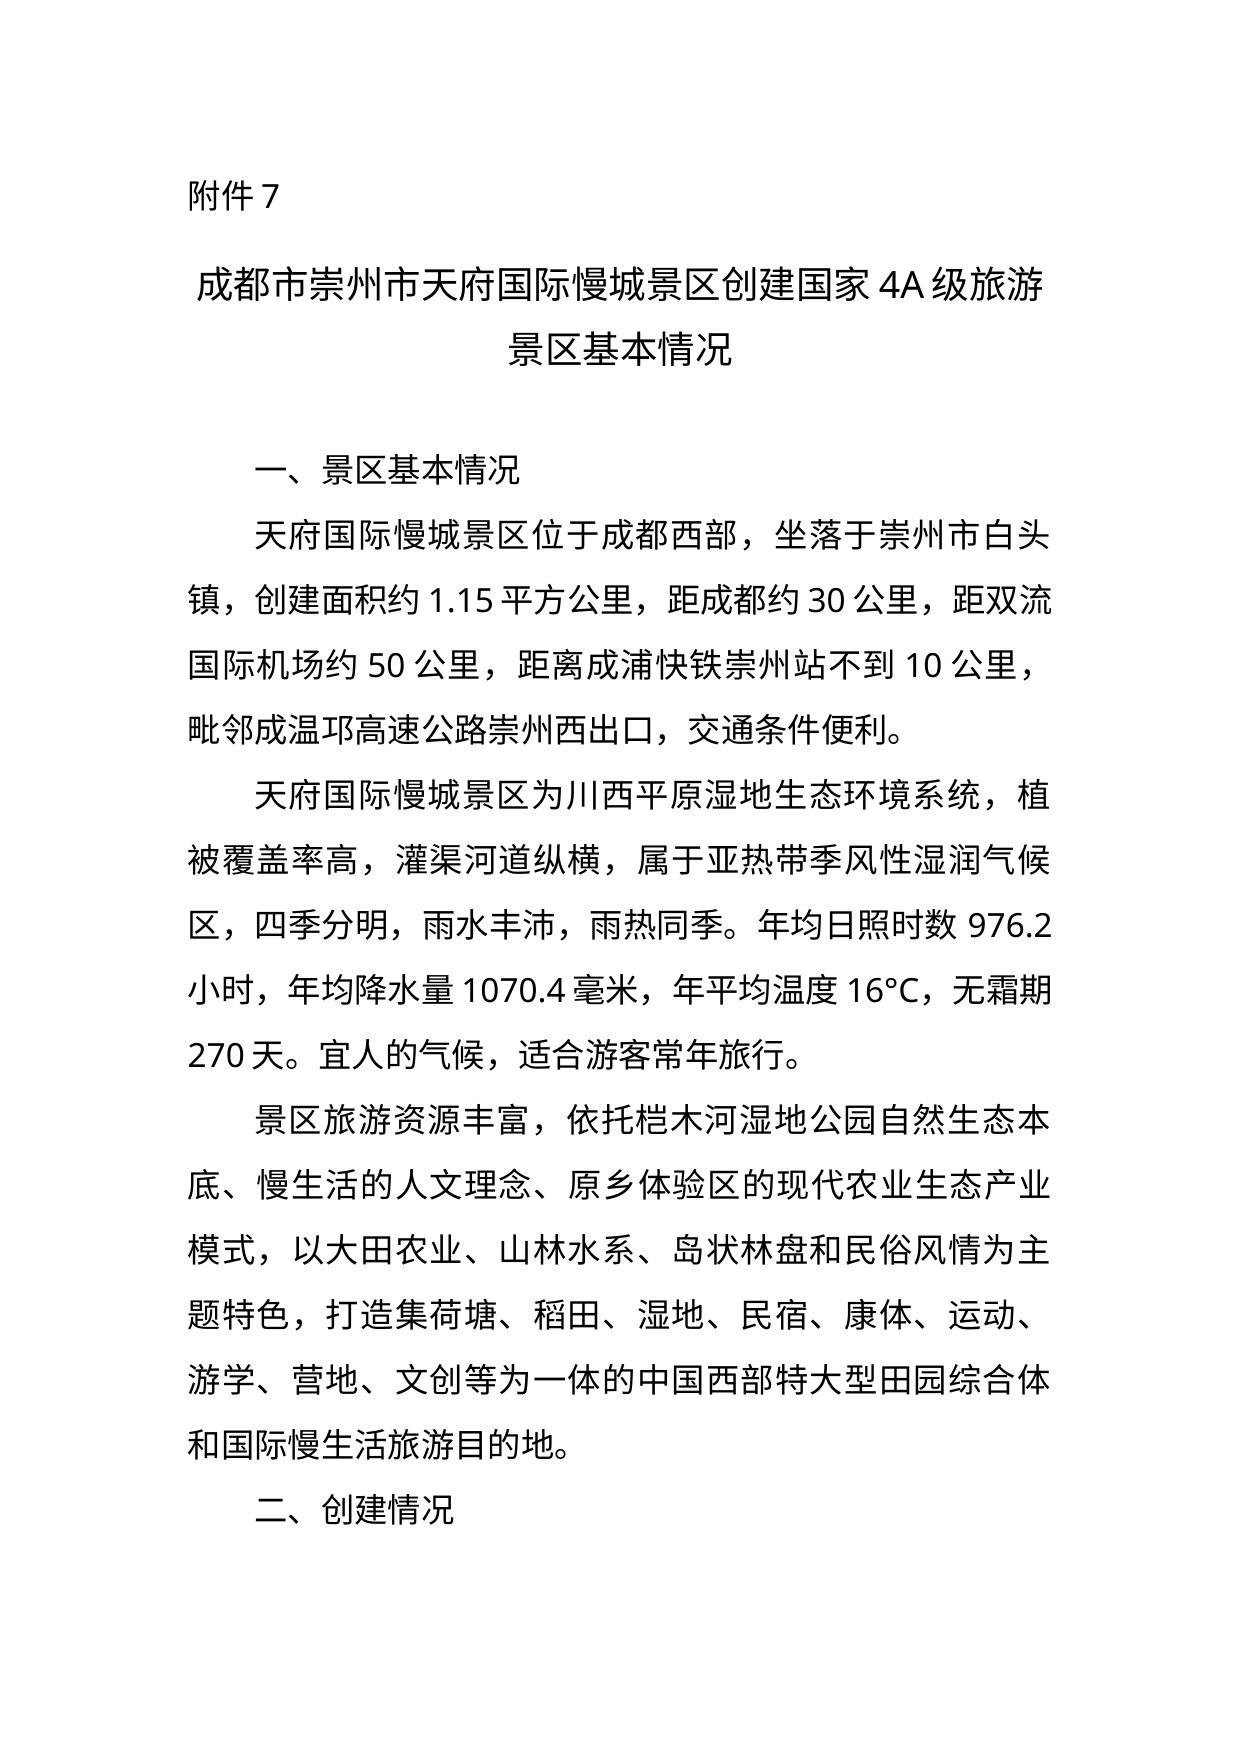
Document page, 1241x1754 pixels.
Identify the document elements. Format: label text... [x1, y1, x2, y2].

text 天府国际慢城景区位于成都西部，坐落于崇州市白头镇，创建面积约1.15平方公里，距成都约30公里，距双流国际机场约50公里，距离成浦快铁崇州站不到10公里，毗邻成温邛高速公路崇州西出口，交通条件便利。 [187, 500, 1053, 760]
list 二、创建情况 [187, 1475, 1053, 1540]
text 附件7 [187, 162, 1053, 227]
text 成都市崇州市天府国际慢城景区创建国家4A级旅游景区基本情况 [187, 250, 1053, 380]
text 景区旅游资源丰富，依托桤木河湿地公园自然生态本底、慢生活的人文理念、原乡体验区的现代农业生态产业模式，以大田农业、山林水系、岛状林盘和民俗风情为主题特色，打造集荷塘、稻田、湿地、民宿、康体、运动、游学、营地、文创等为一体的中国西部特大型田园综合体和国际慢生活旅游目的地。 [187, 1085, 1053, 1475]
text 天府国际慢城景区为川西平原湿地生态环境系统，植被覆盖率高，灌渠河道纵横，属于亚热带季风性湿润气候区，四季分明，雨水丰沛，雨热同季。年均日照时数976.2小时，年均降水量1070.4毫米，年平均温度16°C，无霜期270天。宜人的气候，适合游客常年旅行。 [187, 760, 1053, 1085]
list 一、景区基本情况 [187, 435, 1053, 500]
